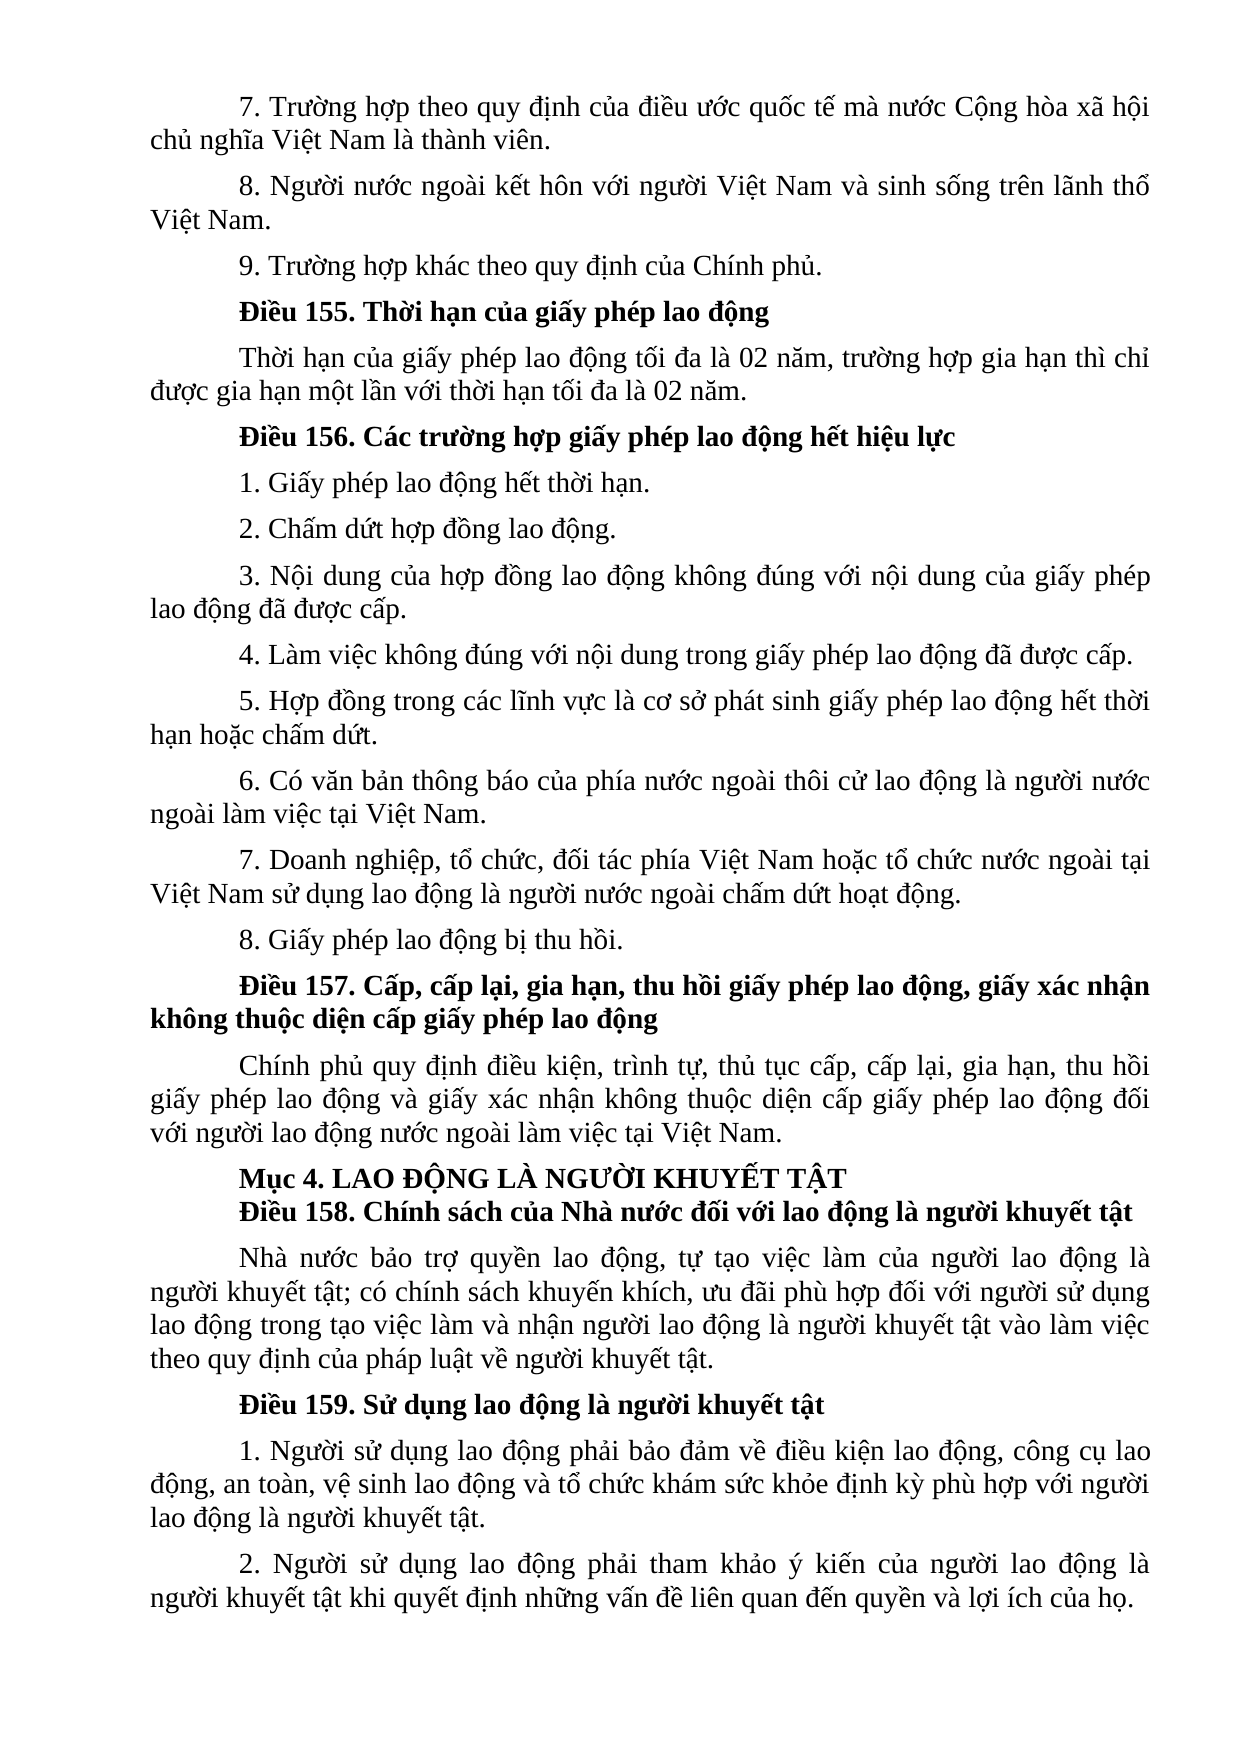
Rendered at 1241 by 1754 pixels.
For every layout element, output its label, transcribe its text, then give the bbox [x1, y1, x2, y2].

text Điều 156. Các trường hợp giấy phép lao động hết hiệu lực [150, 419, 1152, 453]
text 1. Giấy phép lao động hết thời hạn. [150, 466, 1152, 499]
text Thời hạn của giấy phép lao động tối đa là 02 năm, trường hợp gia hạn thì chỉ được gia hạn một lần với thời hạn tối đa là 02 năm. [150, 340, 1152, 407]
text 8. Người nước ngoài kết hôn với người Việt Nam và sinh sống trên lãnh thổ Việt Nam. [150, 168, 1152, 235]
text Điều 157. Cấp, cấp lại, gia hạn, thu hồi giấy phép lao động, giấy xác nhận không thuộc diện cấp giấy phép lao động [150, 968, 1152, 1035]
text 3. Nội dung của hợp đồng lao động không đúng với nội dung của giấy phép lao động đã được cấp. [150, 558, 1152, 625]
text 1. Người sử dụng lao động phải bảo đảm về điều kiện lao động, công cụ lao động, an toàn, vệ sinh lao động và tổ chức khám sức khỏe định kỳ phù hợp với người lao động là người khuyết tật. [150, 1433, 1152, 1534]
text 9. Trường hợp khác theo quy định của Chính phủ. [150, 248, 1152, 281]
text 4. Làm việc không đúng với nội dung trong giấy phép lao động đã được cấp. [150, 637, 1152, 671]
text 5. Hợp đồng trong các lĩnh vực là cơ sở phát sinh giấy phép lao động hết thời hạn hoặc chấm dứt. [150, 683, 1152, 750]
text 7. Doanh nghiệp, tổ chức, đối tác phía Việt Nam hoặc tổ chức nước ngoài tại Việt Nam sử dụng lao động là người nước ngoài chấm dứt hoạt động. [150, 842, 1152, 909]
text 2. Chấm dứt hợp đồng lao động. [150, 512, 1152, 545]
text Điều 158. Chính sách của Nhà nước đối với lao động là người khuyết tật [150, 1194, 1152, 1228]
text Điều 155. Thời hạn của giấy phép lao động [150, 294, 1152, 327]
text Chính phủ quy định điều kiện, trình tự, thủ tục cấp, cấp lại, gia hạn, thu hồi giấy phép lao động và giấy xác nhận không thuộc diện cấp giấy phép lao động đối với người lao động nước ngoài làm việc tại Việt Nam. [150, 1048, 1152, 1148]
text 2. Người sử dụng lao động phải tham khảo ý kiến của người lao động là người khuyết tật khi quyết định những vấn đề liên quan đến quyền và lợi ích của họ. [150, 1546, 1152, 1613]
text Điều 159. Sử dụng lao động là người khuyết tật [150, 1387, 1152, 1421]
text Nhà nước bảo trợ quyền lao động, tự tạo việc làm của người lao động là người khuyết tật; có chính sách khuyến khích, ưu đãi phù hợp đối với người sử dụng lao động trong tạo việc làm và nhận người lao động là người khuyết tật vào làm việc theo quy định của pháp luật về người khuyết tật. [150, 1240, 1152, 1374]
text 7. Trường hợp theo quy định của điều ước quốc tế mà nước Cộng hòa xã hội chủ nghĩa Việt Nam là thành viên. [150, 89, 1152, 156]
text 6. Có văn bản thông báo của phía nước ngoài thôi cử lao động là người nước ngoài làm việc tại Việt Nam. [150, 763, 1152, 830]
text 8. Giấy phép lao động bị thu hồi. [150, 922, 1152, 956]
text Mục 4. LAO ĐỘNG LÀ NGƯỜI KHUYẾT TẬT [150, 1161, 1152, 1194]
